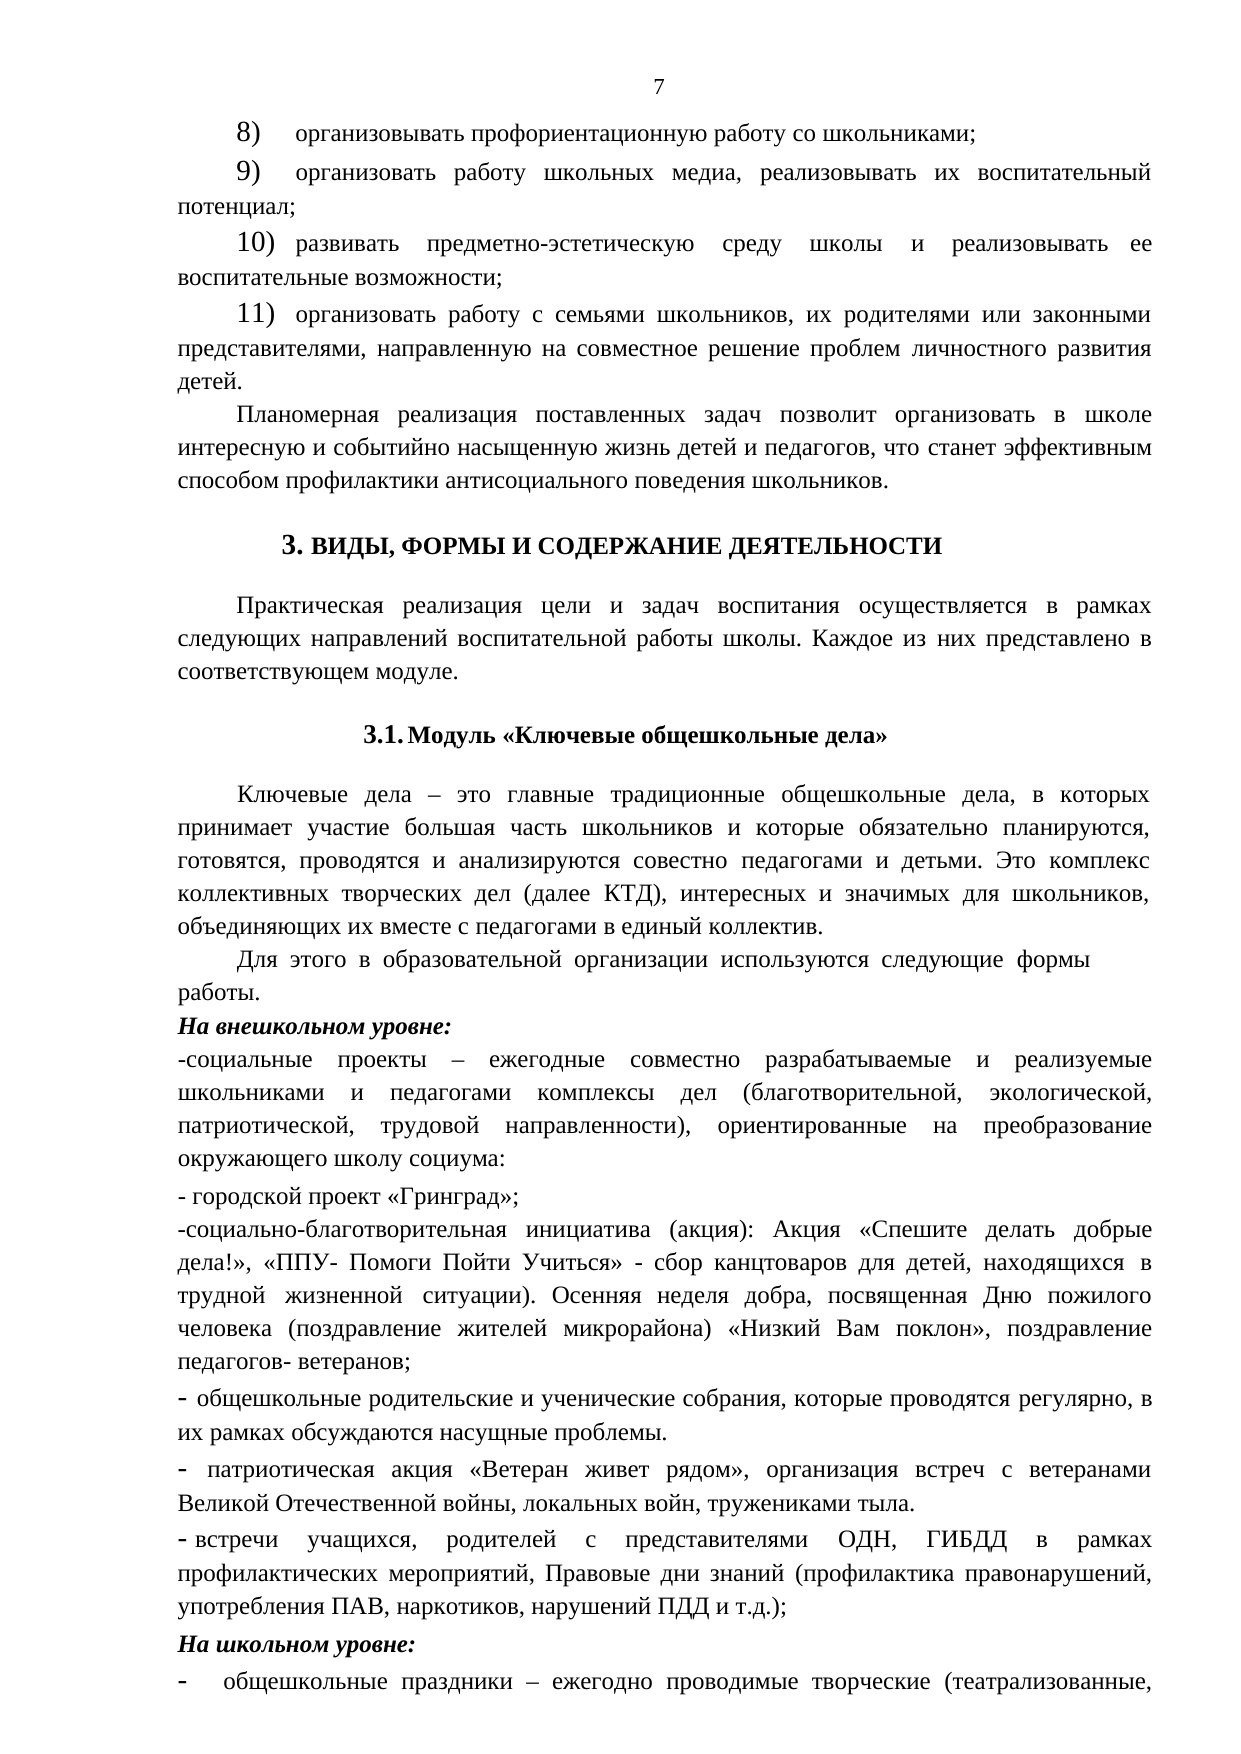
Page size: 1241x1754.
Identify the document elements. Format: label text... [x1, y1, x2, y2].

text - городской проект «Гринград»; [178, 1181, 1152, 1209]
list общешкольные родительские и ученические собрания, которые проводятся регулярно, в их рамках обсуждаются насущные проблемы. [177, 1379, 1152, 1446]
list организовывать профориентационную работу со школьниками; [236, 114, 1180, 148]
list организовать работу школьных медиа, реализовывать их воспитательный потенциал; [177, 153, 1151, 220]
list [177, 1662, 1152, 1696]
text Для этого в образовательной организации используются следующие формы работы. [178, 944, 1090, 1006]
subtitle На внешкольном уровне: [177, 1011, 1180, 1040]
list встречи учащихся, родителей с представителями ОДН, ГИБДД в рамках профилактических мероприятий, Правовые дни знаний (профилактика правонарушений, употребления ПАВ, наркотиков, нарушений ПДД и т.д.); [177, 1521, 1152, 1620]
subtitle ВИДЫ, ФОРМЫ И СОДЕРЖАНИЕ ДЕЯТЕЛЬНОСТИ [281, 527, 1180, 561]
list развивать предметно-эстетическую среду школы и реализовывать ее воспитательные возможности; [177, 224, 1152, 291]
subtitle Модуль «Ключевые общешкольные дела» [363, 718, 1180, 749]
list организовать работу с семьями школьников, их родителями или законными представителями, направленную на совместное решение проблем личностного развития детей. [177, 295, 1151, 394]
text Планомерная реализация поставленных задач позволит организовать в школе интересную и событийно насыщенную жизнь детей и педагогов, что станет эффективным способом профилактики антисоциального поведения школьников. [177, 399, 1152, 494]
text -социально-благотворительная инициатива (акция): Акция «Спешите делать добрые дела!», «ППУ- Помоги Пойти Учиться» - сбор канцтоваров для детей, находящихся в трудной жизненной ситуации). Осенняя неделя добра, посвященная Дню пожилого человека (поздравление жителей микрорайона) «Низкий Вам поклон», поздравление педагогов- ветеранов; [177, 1214, 1152, 1375]
subtitle На школьном уровне: [177, 1629, 1180, 1658]
list патриотическая акция «Ветеран живет рядом», организация встреч с ветеранами Великой Отечественной войны, локальных войн, тружениками тыла. [177, 1450, 1151, 1516]
text Ключевые дела – это главные традиционные общешкольные дела, в которых принимает участие большая часть школьников и которые обязательно планируются, готовятся, проводятся и анализируются совестно педагогами и детьми. Это комплекс коллективных творческих дел (далее КТД), интересных и значимых для школьников, объединяющих их вместе с педагогами в единый коллектив. [177, 779, 1150, 940]
text Практическая реализация цели и задач воспитания осуществляется в рамках следующих направлений воспитательной работы школы. Каждое из них представлено в соответствующем модуле. [177, 590, 1152, 684]
text -социальные проекты – ежегодные совместно разрабатываемые и реализуемые школьниками и педагогами комплексы дел (благотворительной, экологической, патриотической, трудовой направленности), ориентированные на преобразование окружающего школу социума: [178, 1044, 1152, 1172]
